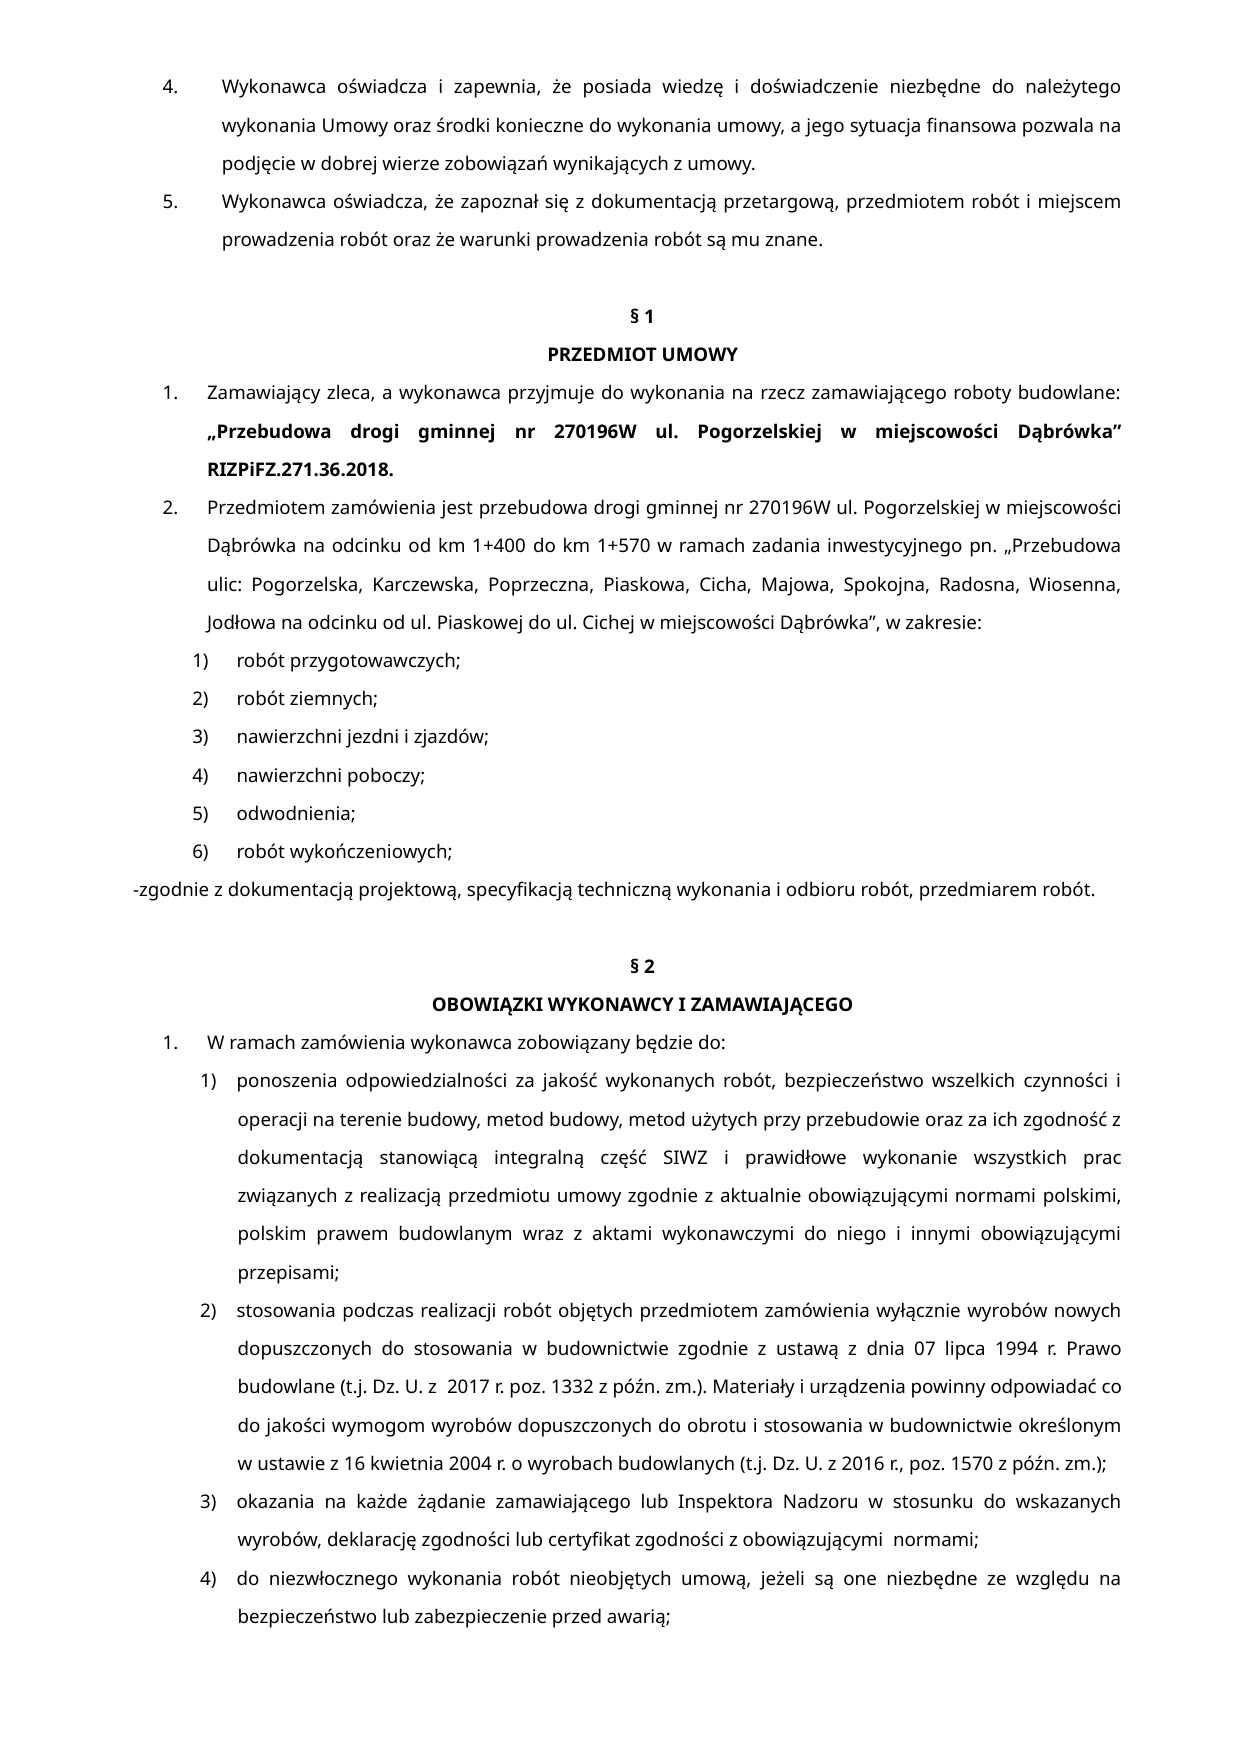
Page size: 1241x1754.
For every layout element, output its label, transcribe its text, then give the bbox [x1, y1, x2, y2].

list robót wykończeniowych; [192, 838, 1121, 864]
text 5. Wykonawca oświadcza, że zapoznał się z dokumentacją przetargową, przedmiotem robót i miejscem prowadzenia robót oraz że warunki prowadzenia robót są mu znane. [162, 188, 1122, 252]
list robót ziemnych; [192, 686, 1121, 711]
list nawierzchni poboczy; [192, 762, 1121, 787]
list Przedmiotem zamówienia jest przebudowa drogi gminnej nr 270196W ul. Pogorzelskiej w miejscowości Dąbrówka na odcinku od km 1+400 do km 1+570 w ramach zadania inwestycyjnego pn. „Przebudowa ulic: Pogorzelska, Karczewska, Poprzeczna, Piaskowa, Cicha, Majowa, Spokojna, Radosna, Wiosenna, Jodłowa na odcinku od ul. Piaskowej do ul. Cichej w miejscowości Dąbrówka”, w zakresie: [162, 494, 1121, 634]
text 1. W ramach zamówienia wykonawca zobowiązany będzie do: [162, 1029, 1122, 1055]
text § 2 [162, 953, 1122, 979]
list stosowania podczas realizacji robót objętych przedmiotem zamówienia wyłącznie wyrobów nowych dopuszczonych do stosowania w budownictwie zgodnie z ustawą z dnia 07 lipca 1994 r. Prawo budowlane (t.j. Dz. U. z 2017 r. poz. 1332 z późn. zm.). Materiały i urządzenia powinny odpowiadać co do jakości wymogom wyrobów dopuszczonych do obrotu i stosowania w budownictwie określonym w ustawie z 16 kwietnia 2004 r. o wyrobach budowlanych (t.j. Dz. U. z 2016 r., poz. 1570 z późn. zm.); [200, 1297, 1122, 1476]
text § 1 [162, 303, 1122, 329]
text -zgodnie z dokumentacją projektową, specyfikacją techniczną wykonania i odbioru robót, przedmiarem robót. [133, 877, 1121, 902]
text OBOWIĄZKI WYKONAWCY I ZAMAWIAJĄCEGO [162, 991, 1122, 1017]
list nawierzchni jezdni i zjazdów; [192, 724, 1121, 749]
list robót przygotowawczych; [192, 647, 1121, 673]
list okazania na każde żądanie zamawiającego lub Inspektora Nadzoru w stosunku do wskazanych wyrobów, deklarację zgodności lub certyfikat zgodności z obowiązującymi normami; [200, 1488, 1122, 1552]
list ponoszenia odpowiedzialności za jakość wykonanych robót, bezpieczeństwo wszelkich czynności i operacji na terenie budowy, metod budowy, metod użytych przy przebudowie oraz za ich zgodność z dokumentacją stanowiącą integralną część SIWZ i prawidłowe wykonanie wszystkich prac związanych z realizacją przedmiotu umowy zgodnie z aktualnie obowiązującymi normami polskimi, polskim prawem budowlanym wraz z aktami wykonawczymi do niego i innymi obowiązującymi przepisami; [200, 1068, 1122, 1284]
list odwodnienia; [192, 800, 1121, 826]
list Zamawiający zleca, a wykonawca przyjmuje do wykonania na rzecz zamawiającego roboty budowlane: „Przebudowa drogi gminnej nr 270196W ul. Pogorzelskiej w miejscowości Dąbrówka” RIZPiFZ.271.36.2018. [162, 380, 1121, 482]
text PRZEDMIOT UMOWY [162, 341, 1122, 367]
list do niezwłocznego wykonania robót nieobjętych umową, jeżeli są one niezbędne ze względu na bezpieczeństwo lub zabezpieczenie przed awarią; [200, 1565, 1122, 1628]
text 4. Wykonawca oświadcza i zapewnia, że posiada wiedzę i doświadczenie niezbędne do należytego wykonania Umowy oraz środki konieczne do wykonania umowy, a jego sytuacja finansowa pozwala na podjęcie w dobrej wierze zobowiązań wynikających z umowy. [162, 74, 1122, 176]
